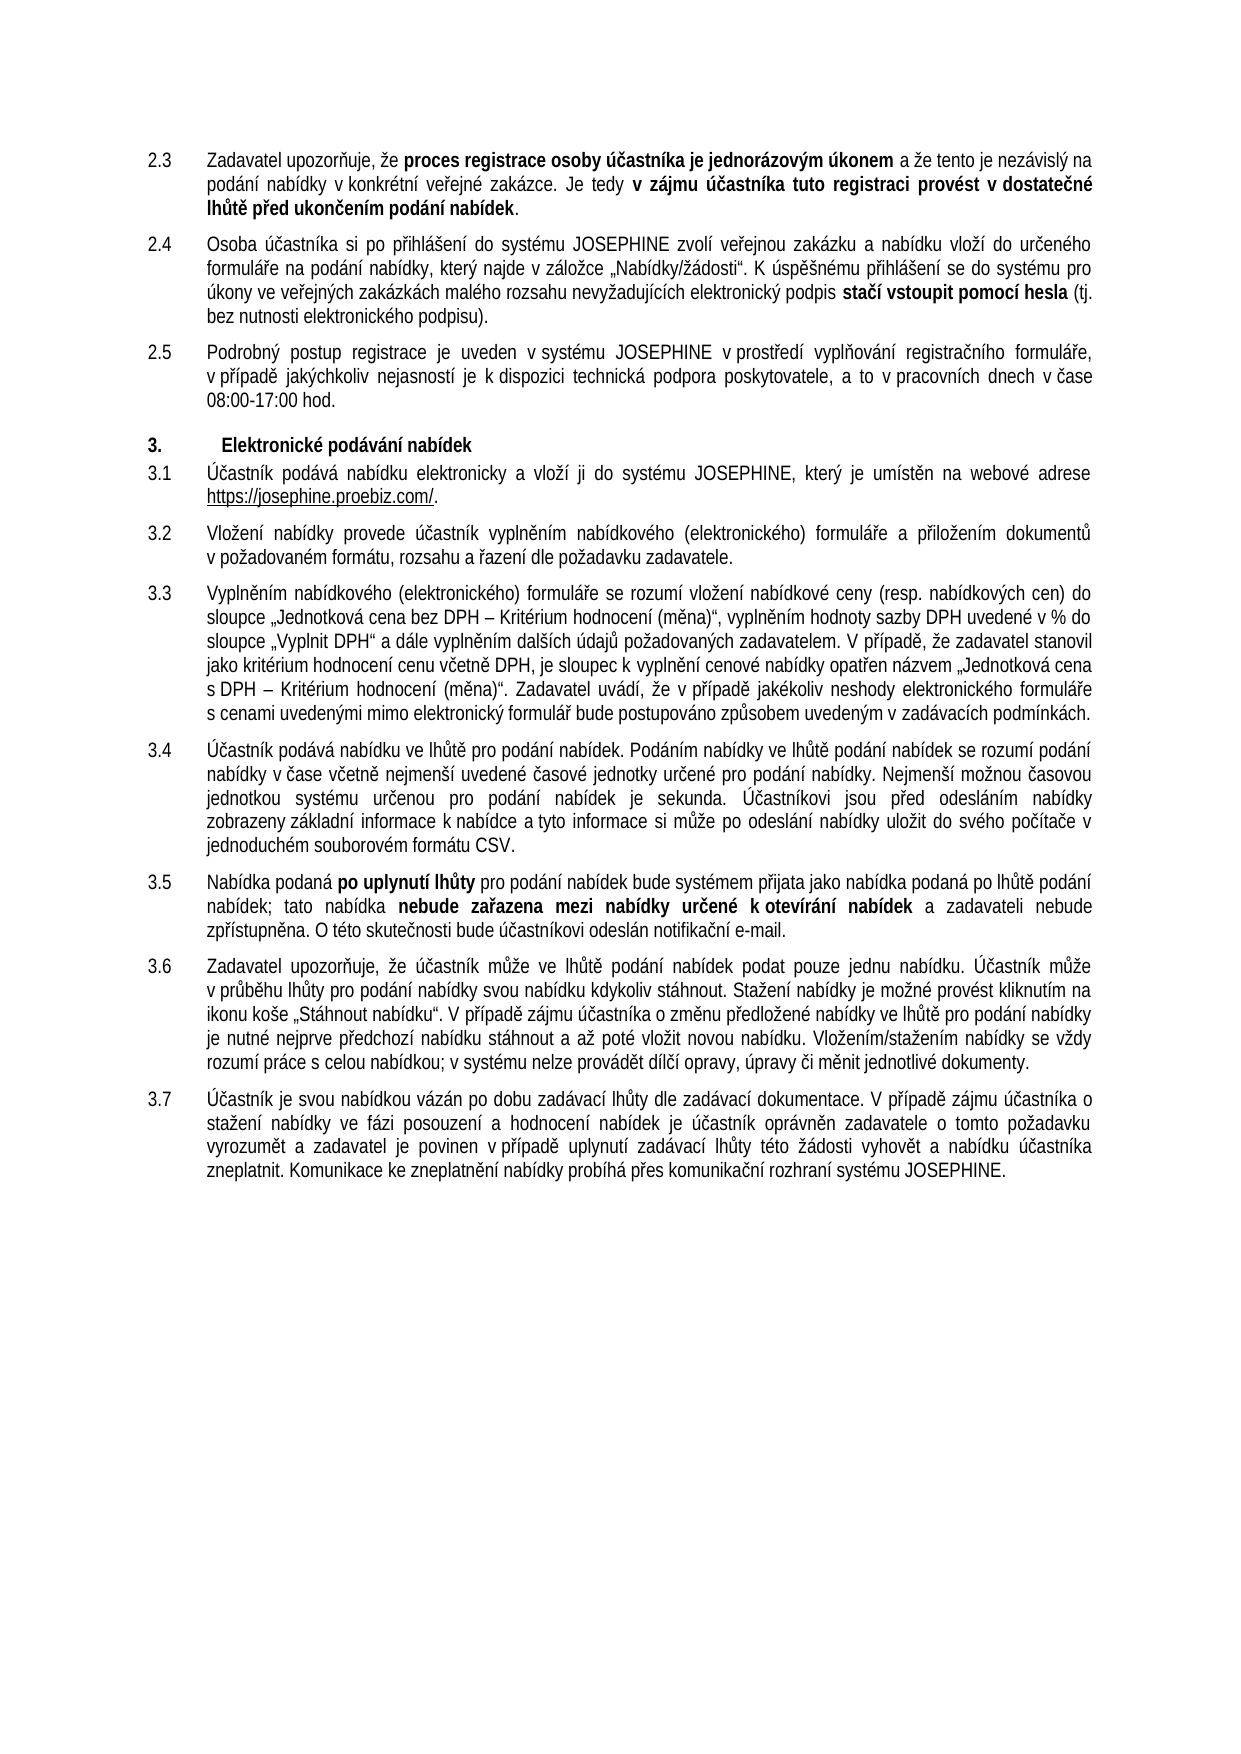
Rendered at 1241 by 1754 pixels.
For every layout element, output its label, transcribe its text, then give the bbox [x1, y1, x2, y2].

text 3.7 Účastník je svou nabídkou vázán po dobu zadávací lhůty dle zadávací dokumentace. V případě zájmu účastníka o stažení nabídky ve fázi posouzení a hodnocení nabídek je účastník oprávněn zadavatele o tomto požadavku vyrozumět a zadavatel je povinen v případě uplynutí zadávací lhůty této žádosti vyhovět a nabídku účastníka zneplatnit. Komunikace ke zneplatnění nabídky probíhá přes komunikační rozhraní systému JOSEPHINE. [148, 1087, 1093, 1182]
text 3.3 Vyplněním nabídkového (elektronického) formuláře se rozumí vložení nabídkové ceny (resp. nabídkových cen) do sloupce „Jednotková cena bez DPH – Kritérium hodnocení (měna)“, vyplněním hodnoty sazby DPH uvedené v % do sloupce „Vyplnit DPH“ a dále vyplněním dalších údajů požadovaných zadavatelem. V případě, že zadavatel stanovil jako kritérium hodnocení cenu včetně DPH, je sloupec k vyplnění cenové nabídky opatřen názvem „Jednotková cena s DPH – Kritérium hodnocení (měna)“. Zadavatel uvádí, že v případě jakékoliv neshody elektronického formuláře s cenami uvedenými mimo elektronický formulář bude postupováno způsobem uvedeným v zadávacích podmínkách. [148, 581, 1093, 725]
text 2.4 Osoba účastníka si po přihlášení do systému JOSEPHINE zvolí veřejnou zakázku a nabídku vloží do určeného formuláře na podání nabídky, který najde v záložce „Nabídky/žádosti“. K úspěšnému přihlášení se do systému pro úkony ve veřejných zakázkách malého rozsahu nevyžadujících elektronický podpis stačí vstoupit pomocí hesla (tj. bez nutnosti elektronického podpisu). [148, 232, 1093, 328]
text 2.5 Podrobný postup registrace je uveden v systému JOSEPHINE v prostředí vyplňování registračního formuláře, v případě jakýchkoliv nejasností je k dispozici technická podpora poskytovatele, a to v pracovních dnech v čase 08:00-17:00 hod. [148, 340, 1093, 412]
text 3.1 Účastník podává nabídku elektronicky a vloží ji do systému JOSEPHINE, který je umístěn na webové adrese https://josephine.proebiz.com/. [148, 461, 1093, 508]
text 3.5 Nabídka podaná po uplynutí lhůty pro podání nabídek bude systémem přijata jako nabídka podaná po lhůtě podání nabídek; tato nabídka nebude zařazena mezi nabídky určené k otevírání nabídek a zadavateli nebude zpřístupněna. O této skutečnosti bude účastníkovi odeslán notifikační e-mail. [148, 870, 1093, 942]
subtitle 3. Elektronické podávání nabídek [148, 433, 1093, 457]
text 3.6 Zadavatel upozorňuje, že účastník může ve lhůtě podání nabídek podat pouze jednu nabídku. Účastník může v průběhu lhůty pro podání nabídky svou nabídku kdykoliv stáhnout. Stažení nabídky je možné provést kliknutím na ikonu koše „Stáhnout nabídku“. V případě zájmu účastníka o změnu předložené nabídky ve lhůtě pro podání nabídky je nutné nejprve předchozí nabídku stáhnout a až poté vložit novou nabídku. Vložením/stažením nabídky se vždy rozumí práce s celou nabídkou; v systému nelze provádět dílčí opravy, úpravy či měnit jednotlivé dokumenty. [148, 954, 1093, 1074]
text 3.2 Vložení nabídky provede účastník vyplněním nabídkového (elektronického) formuláře a přiložením dokumentů v požadovaném formátu, rozsahu a řazení dle požadavku zadavatele. [148, 521, 1093, 569]
text 3.4 Účastník podává nabídku ve lhůtě pro podání nabídek. Podáním nabídky ve lhůtě podání nabídek se rozumí podání nabídky v čase včetně nejmenší uvedené časové jednotky určené pro podání nabídky. Nejmenší možnou časovou jednotkou systému určenou pro podání nabídek je sekunda. Účastníkovi jsou před odesláním nabídky zobrazeny základní informace k nabídce a tyto informace si může po odeslání nabídky uložit do svého počítače v jednoduchém souborovém formátu CSV. [148, 738, 1093, 857]
text 2.3 Zadavatel upozorňuje, že proces registrace osoby účastníka je jednorázovým úkonem a že tento je nezávislý na podání nabídky v konkrétní veřejné zakázce. Je tedy v zájmu účastníka tuto registraci provést v dostatečné lhůtě před ukončením podání nabídek. [148, 148, 1093, 219]
